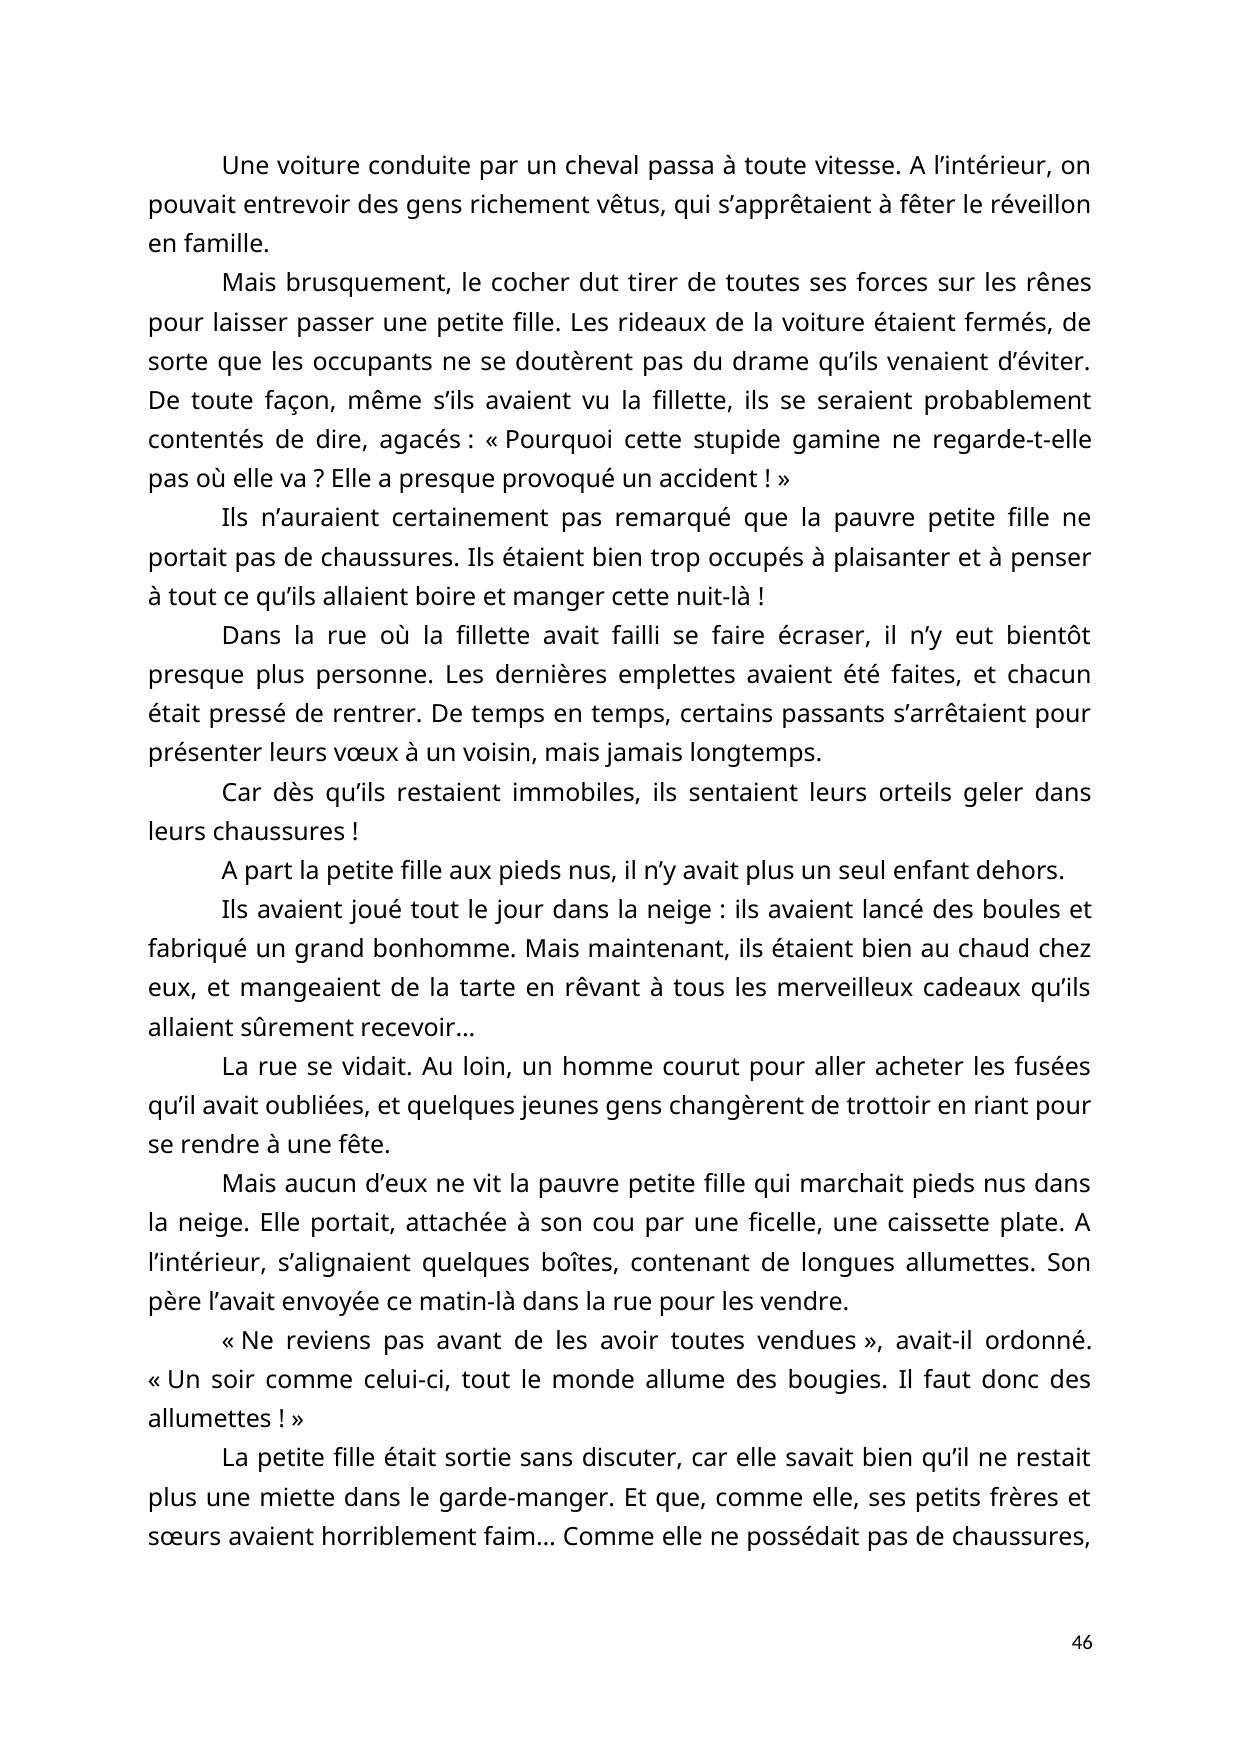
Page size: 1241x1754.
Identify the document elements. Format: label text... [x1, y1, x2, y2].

text Une voiture conduite par un cheval passa à toute vitesse. A l’intérieur, on pouvait entrevoir des gens richement vêtus, qui s’apprêtaient à fêter le réveillon en famille. [148, 148, 1093, 260]
text Dans la rue où la fillette avait failli se faire écraser, il n’y eut bientôt presque plus personne. Les dernières emplettes avaient été faites, et chacun était pressé de rentrer. De temps en temps, certains passants s’arrêtaient pour présenter leurs vœux à un voisin, mais jamais longtemps. [148, 618, 1093, 769]
text Car dès qu’ils restaient immobiles, ils sentaient leurs orteils geler dans leurs chaussures ! [148, 774, 1093, 847]
text Mais brusquement, le cocher dut tirer de toutes ses forces sur les rênes pour laisser passer une petite fille. Les rideaux de la voiture étaient fermés, de sorte que les occupants ne se doutèrent pas du drame qu’ils venaient d’éviter. De toute façon, même s’ils avaient vu la fillette, ils se seraient probablement contentés de dire, agacés : « Pourquoi cette stupide gamine ne regarde-t-elle pas où elle va ? Elle a presque provoqué un accident ! » [148, 265, 1093, 495]
text « Ne reviens pas avant de les avoir toutes vendues », avait-il ordonné. « Un soir comme celui-ci, tout le monde allume des bougies. Il faut donc des allumettes ! » [148, 1323, 1093, 1435]
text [148, 1440, 1093, 1552]
text Ils avaient joué tout le jour dans la neige : ils avaient lancé des boules et fabriqué un grand bonhomme. Mais maintenant, ils étaient bien au chaud chez eux, et mangeaient de la tarte en rêvant à tous les merveilleux cadeaux qu’ils allaient sûrement recevoir… [148, 892, 1093, 1043]
text La rue se vidait. Au loin, un homme courut pour aller acheter les fusées qu’il avait oubliées, et quelques jeunes gens changèrent de trottoir en riant pour se rendre à une fête. [148, 1048, 1093, 1161]
text Mais aucun d’eux ne vit la pauvre petite fille qui marchait pieds nus dans la neige. Elle portait, attachée à son cou par une ficelle, une caissette plate. A l’intérieur, s’alignaient quelques boîtes, contenant de longues allumettes. Son père l’avait envoyée ce matin-là dans la rue pour les vendre. [148, 1166, 1093, 1317]
text Ils n’auraient certainement pas remarqué que la pauvre petite fille ne portait pas de chaussures. Ils étaient bien trop occupés à plaisanter et à penser à tout ce qu’ils allaient boire et manger cette nuit-là ! [148, 500, 1093, 612]
text A part la petite fille aux pieds nus, il n’y avait plus un seul enfant dehors. [148, 853, 1093, 887]
